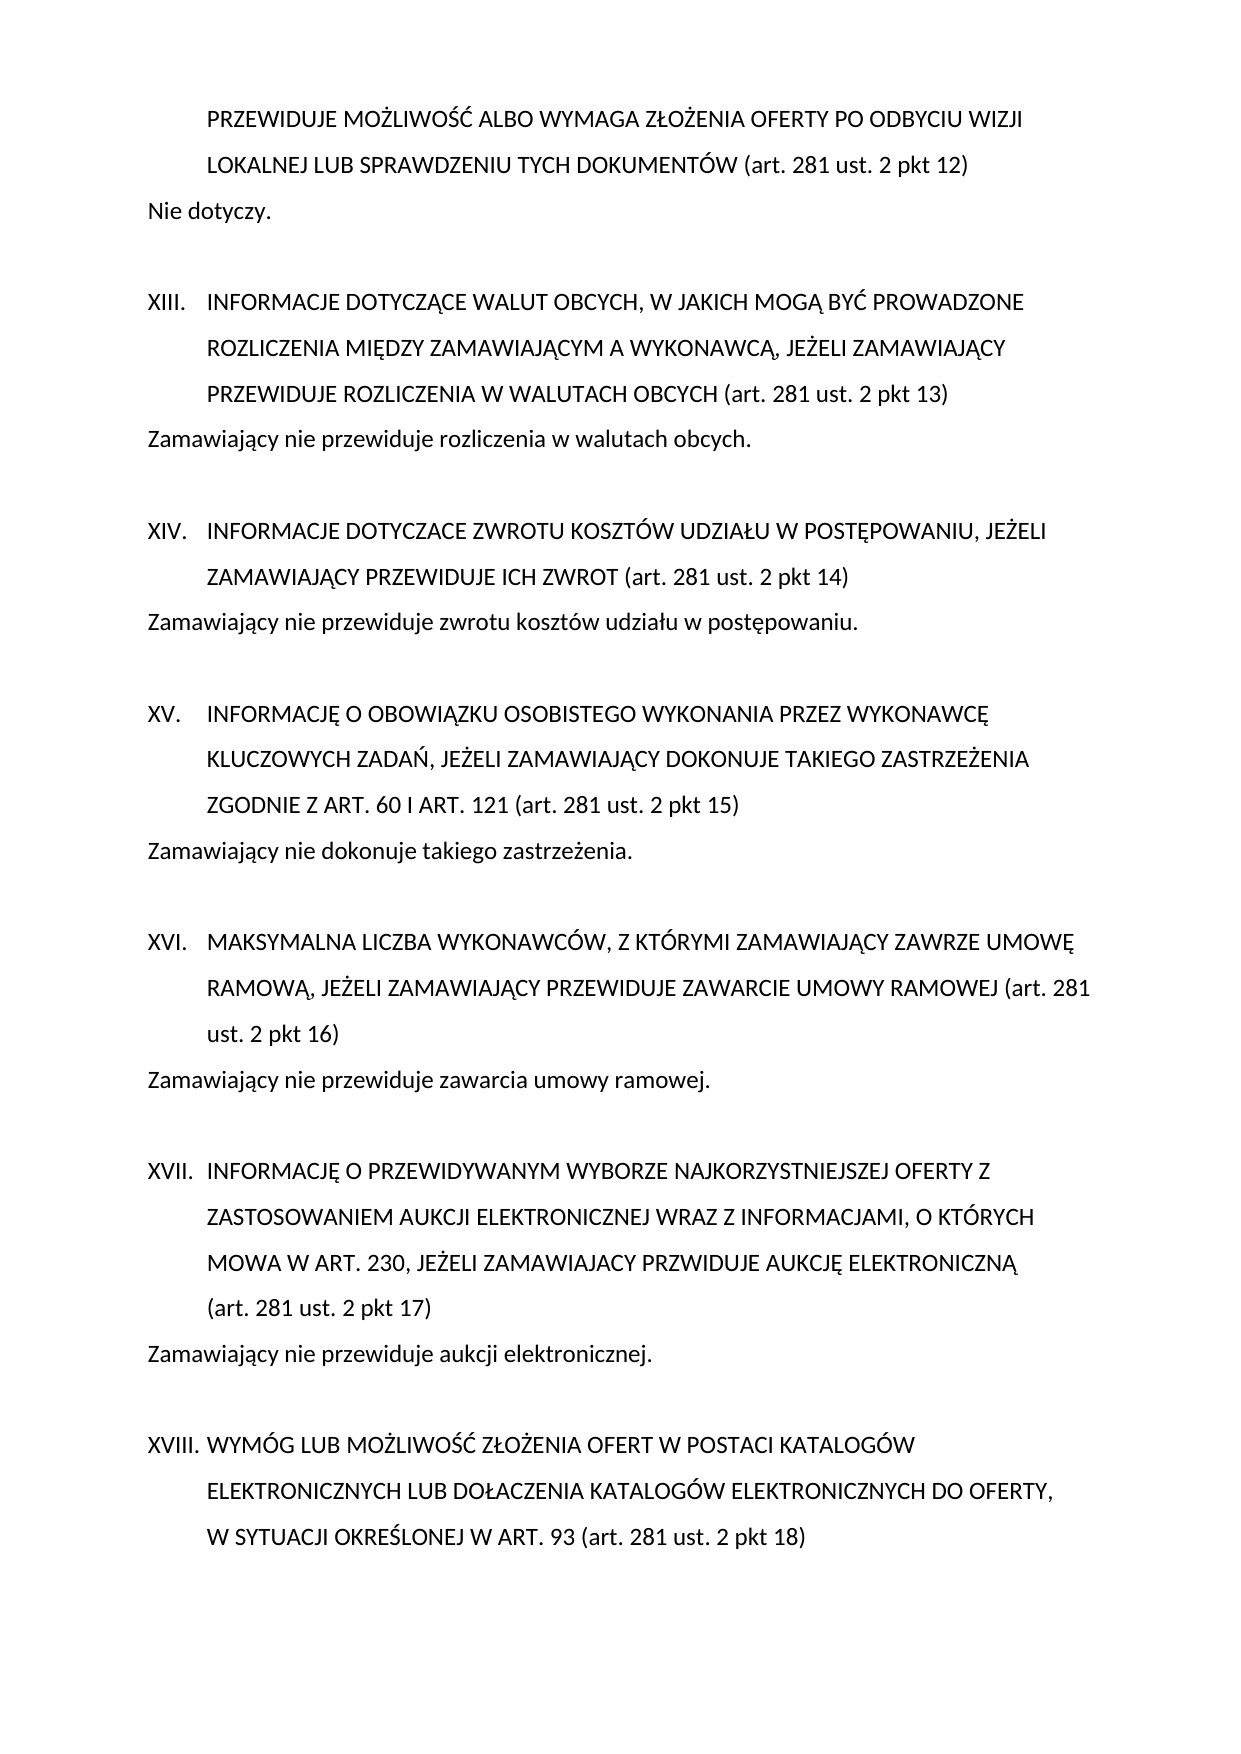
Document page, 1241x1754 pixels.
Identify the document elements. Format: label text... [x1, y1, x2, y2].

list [148, 103, 1093, 180]
list INFORMACJĘ O PRZEWIDYWANYM WYBORZE NAJKORZYSTNIEJSZEJ OFERTY Z ZASTOSOWANIEM AUKCJI ELEKTRONICZNEJ WRAZ Z INFORMACJAMI, O KTÓRYCH MOWA W ART. 230, JEŻELI ZAMAWIAJACY PRZWIDUJE AUKCJĘ ELEKTRONICZNĄ (art. 281 ust. 2 pkt 17) [148, 1155, 1093, 1323]
text Nie dotyczy. [148, 195, 1093, 225]
list MAKSYMALNA LICZBA WYKONAWCÓW, Z KTÓRYMI ZAMAWIAJĄCY ZAWRZE UMOWĘ RAMOWĄ, JEŻELI ZAMAWIAJĄCY PRZEWIDUJE ZAWARCIE UMOWY RAMOWEJ (art. 281 ust. 2 pkt 16) [148, 927, 1093, 1048]
list INFORMACJE DOTYCZACE ZWROTU KOSZTÓW UDZIAŁU W POSTĘPOWANIU, JEŻELI ZAMAWIAJĄCY PRZEWIDUJE ICH ZWROT (art. 281 ust. 2 pkt 14) [148, 515, 1093, 591]
list INFORMACJE DOTYCZĄCE WALUT OBCYCH, W JAKICH MOGĄ BYĆ PROWADZONE ROZLICZENIA MIĘDZY ZAMAWIAJĄCYM A WYKONAWCĄ, JEŻELI ZAMAWIAJĄCY PRZEWIDUJE ROZLICZENIA W WALUTACH OBCYCH (art. 281 ust. 2 pkt 13) [148, 286, 1093, 408]
text Zamawiający nie przewiduje zawarcia umowy ramowej. [148, 1064, 1093, 1094]
text Zamawiający nie przewiduje zwrotu kosztów udziału w postępowaniu. [148, 606, 1093, 637]
list WYMÓG LUB MOŻLIWOŚĆ ZŁOŻENIA OFERT W POSTACI KATALOGÓW ELEKTRONICZNYCH LUB DOŁACZENIA KATALOGÓW ELEKTRONICZNYCH DO OFERTY, W SYTUACJI OKREŚLONEJ W ART. 93 (art. 281 ust. 2 pkt 18) [148, 1429, 1093, 1552]
text Zamawiający nie przewiduje rozliczenia w walutach obcych. [148, 423, 1093, 454]
text Zamawiający nie dokonuje takiego zastrzeżenia. [148, 835, 1093, 866]
text Zamawiający nie przewiduje aukcji elektronicznej. [148, 1338, 1093, 1369]
list INFORMACJĘ O OBOWIĄZKU OSOBISTEGO WYKONANIA PRZEZ WYKONAWCĘ KLUCZOWYCH ZADAŃ, JEŻELI ZAMAWIAJĄCY DOKONUJE TAKIEGO ZASTRZEŻENIA ZGODNIE Z ART. 60 I ART. 121 (art. 281 ust. 2 pkt 15) [148, 698, 1093, 820]
